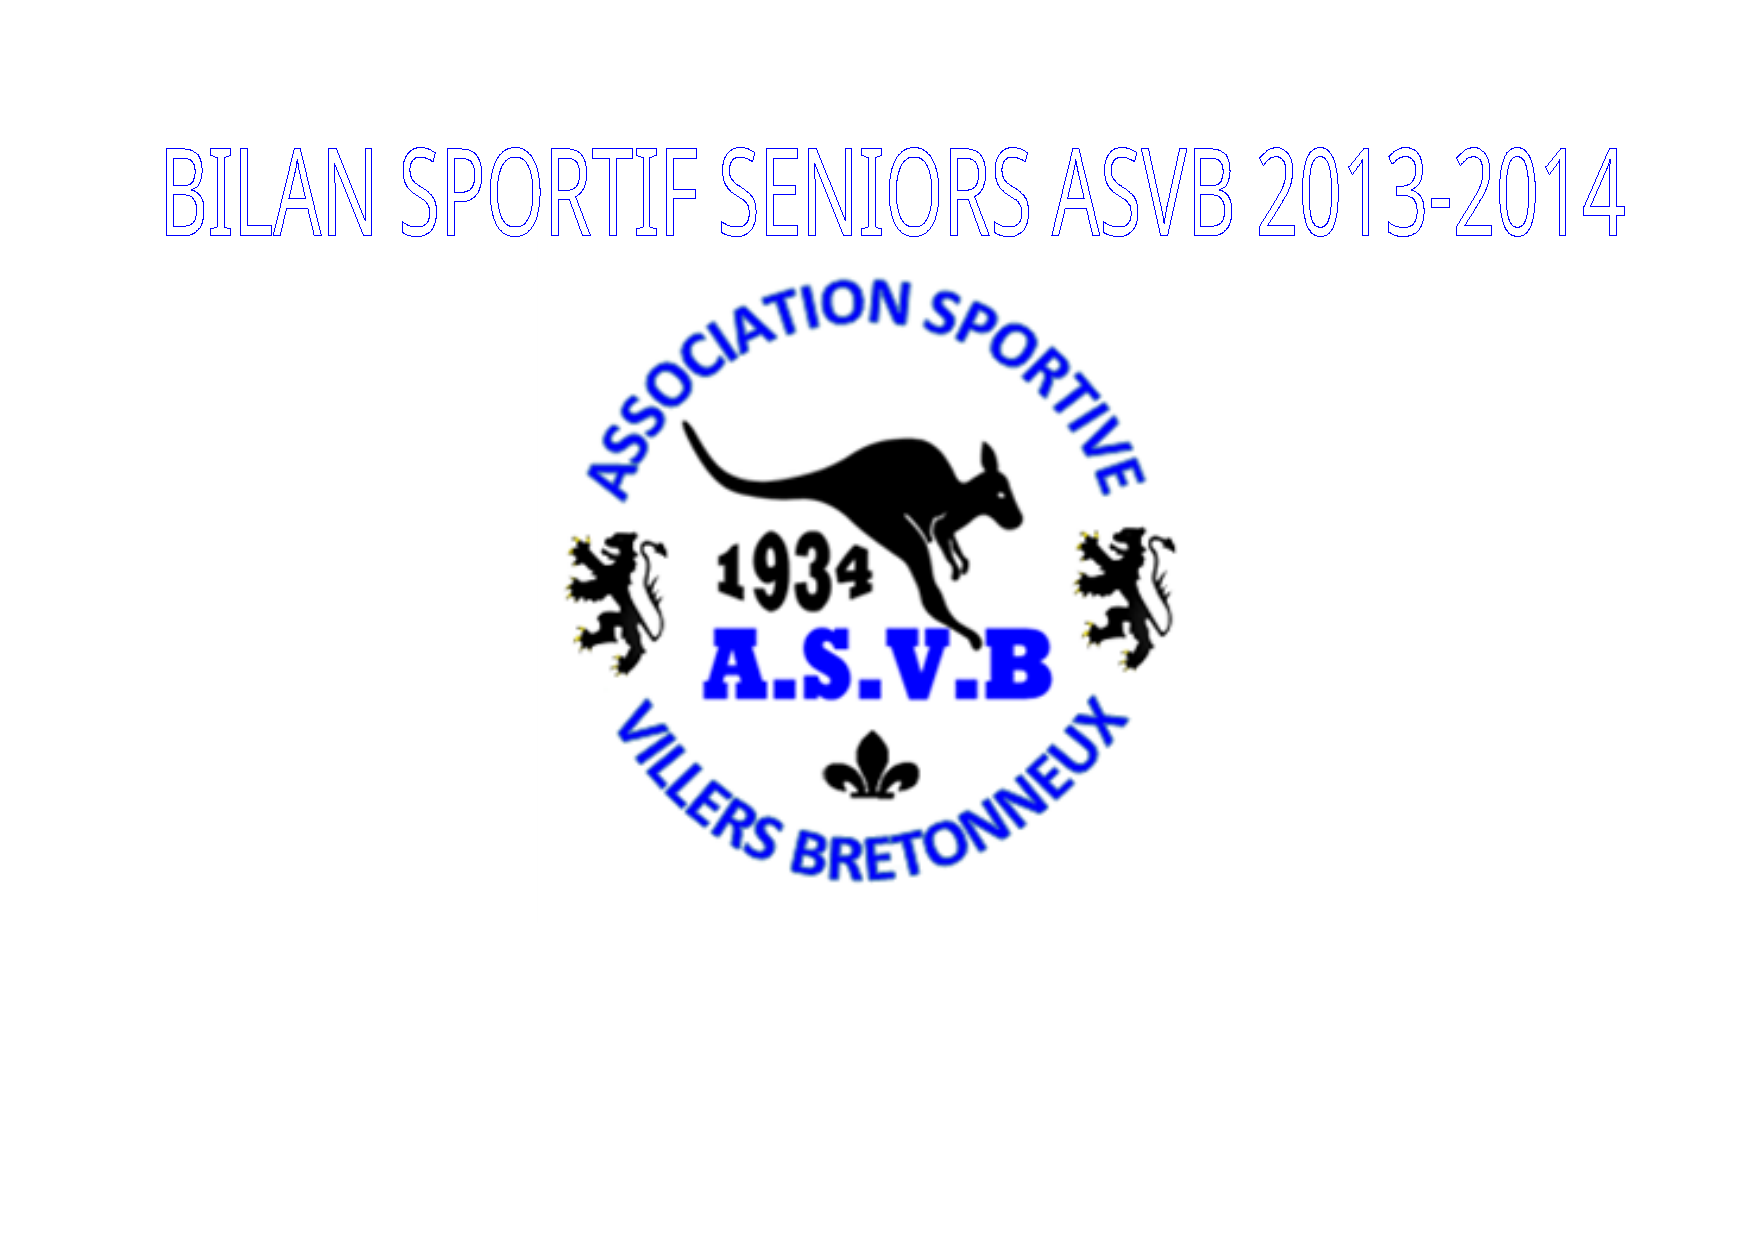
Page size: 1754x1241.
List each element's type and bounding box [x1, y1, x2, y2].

picture [536, 241, 1218, 923]
